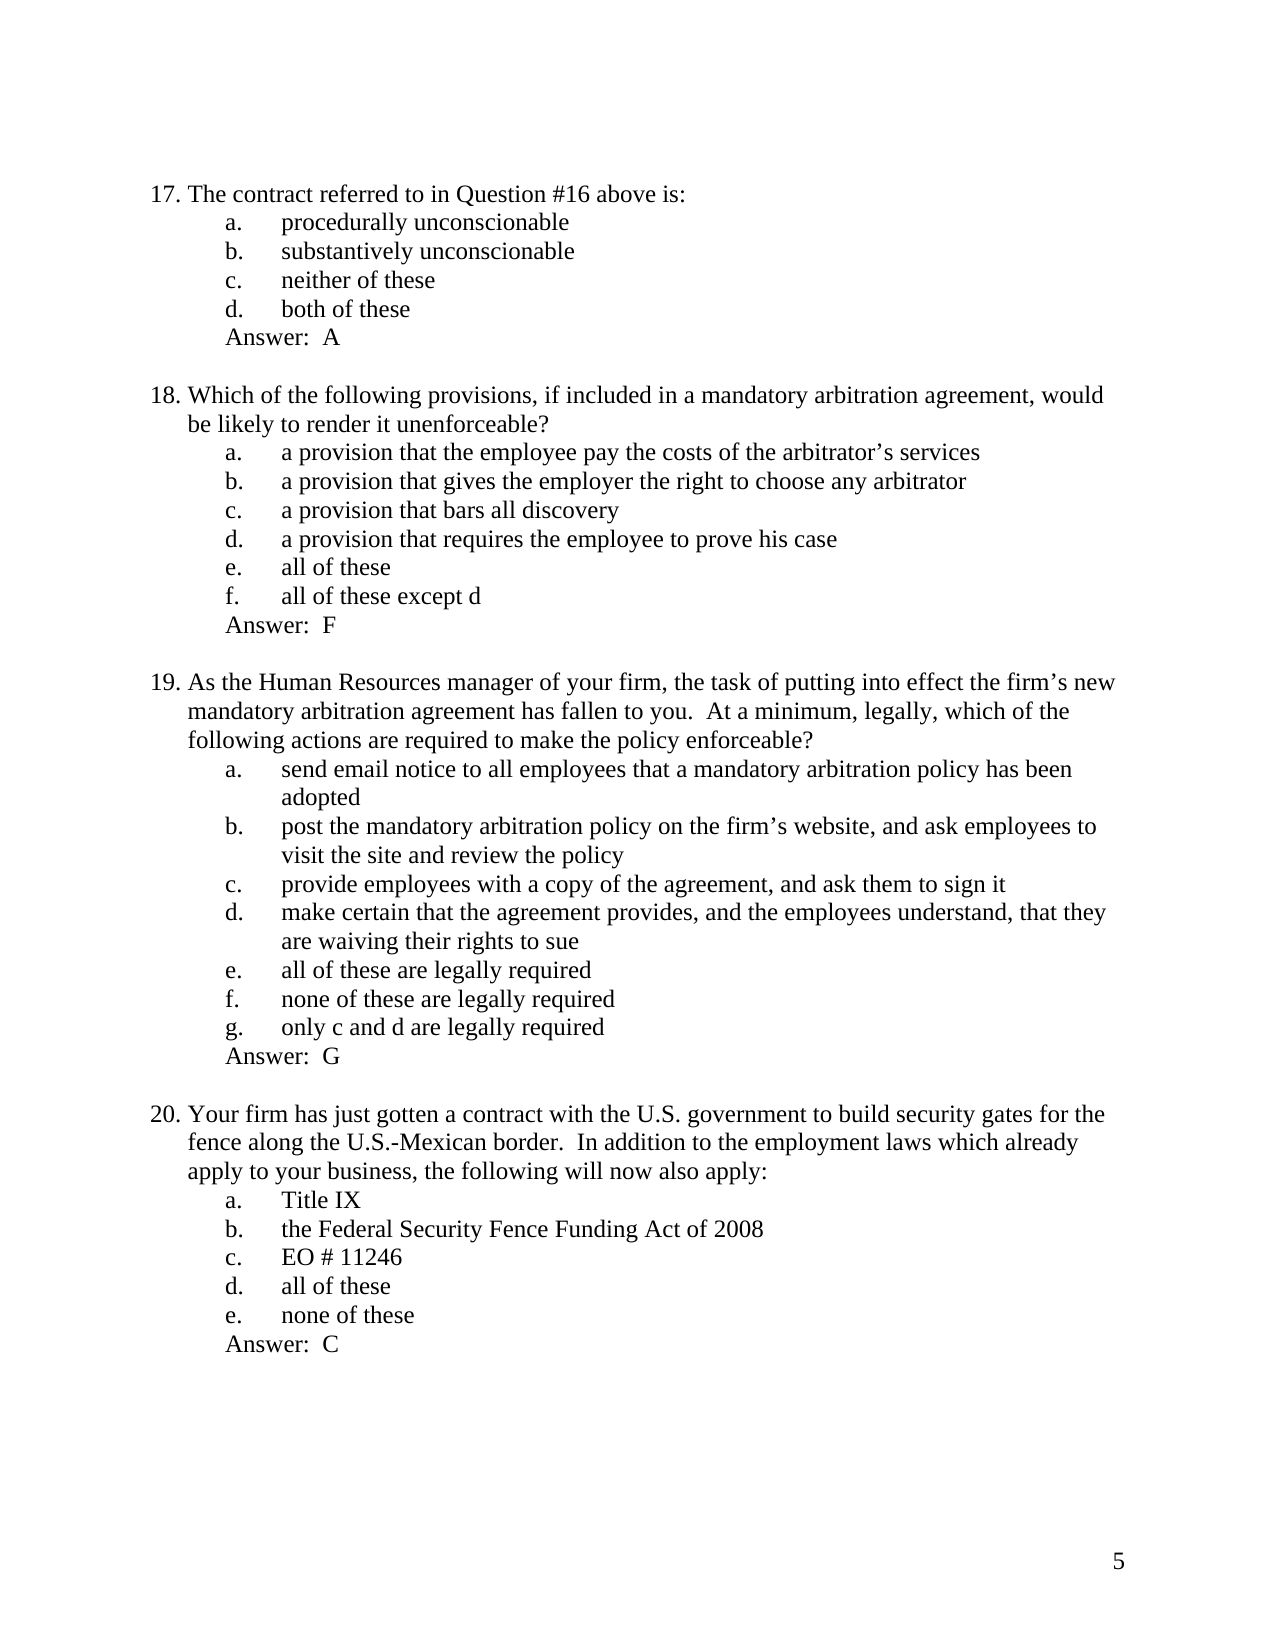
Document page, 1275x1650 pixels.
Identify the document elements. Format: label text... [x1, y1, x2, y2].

text c. a provision that bars all discovery [225, 495, 1125, 524]
text d. a provision that requires the employee to prove his case [225, 524, 1125, 552]
text Answer: G [225, 1041, 1125, 1070]
text b. the Federal Security Fence Funding Act of 2008 [225, 1214, 1125, 1242]
text f. none of these are legally required [225, 984, 1125, 1012]
text e. none of these [225, 1300, 1125, 1329]
text d. both of these [225, 294, 1125, 322]
text c. provide employees with a copy of the agreement, and ask them to sign it [225, 869, 1125, 897]
text Answer: A [225, 322, 1125, 351]
text 19. As the Human Resources manager of your firm, the task of putting into effect the firm’s new mandatory arbitration agreement has fallen to you. At a minimum, legally, which of the following actions are required to make the policy enforceable? [150, 667, 1125, 754]
text b. substantively unconscionable [225, 236, 1125, 265]
text Answer: C [225, 1329, 1125, 1357]
text a. send email notice to all employees that a mandatory arbitration policy has been adopted [225, 754, 1125, 811]
text f. all of these except d [225, 581, 1125, 610]
text b. a provision that gives the employer the right to choose any arbitrator [225, 466, 1125, 495]
text a. Title IX [225, 1185, 1125, 1214]
text d. all of these [225, 1271, 1125, 1300]
text c. neither of these [225, 265, 1125, 294]
text 20. Your firm has just gotten a contract with the government to build security gates for the fence along the U.S.-Mexican border. In addition to the employment laws which already apply to your business, the following will now also apply: [150, 1099, 1125, 1185]
text g. only c and d are legally required [225, 1012, 1125, 1041]
text 17. The contract referred to in Question #16 above is: [150, 179, 1125, 207]
text e. all of these [225, 552, 1125, 581]
text d. make certain that the agreement provides, and the employees understand, that they are waiving their rights to sue [225, 897, 1125, 955]
text a. procedurally unconscionable [225, 207, 1125, 236]
text c. EO # 11246 [225, 1242, 1125, 1271]
text a. a provision that the employee pay the costs of the arbitrator’s services [225, 437, 1125, 466]
text e. all of these are legally required [225, 955, 1125, 984]
text 18. Which of the following provisions, if included in a mandatory arbitration agreement, would be likely to render it unenforceable? [150, 380, 1125, 437]
text Answer: F [225, 610, 1125, 639]
text b. post the mandatory arbitration policy on the firm’s website, and ask employees to visit the site and review the policy [225, 811, 1125, 869]
